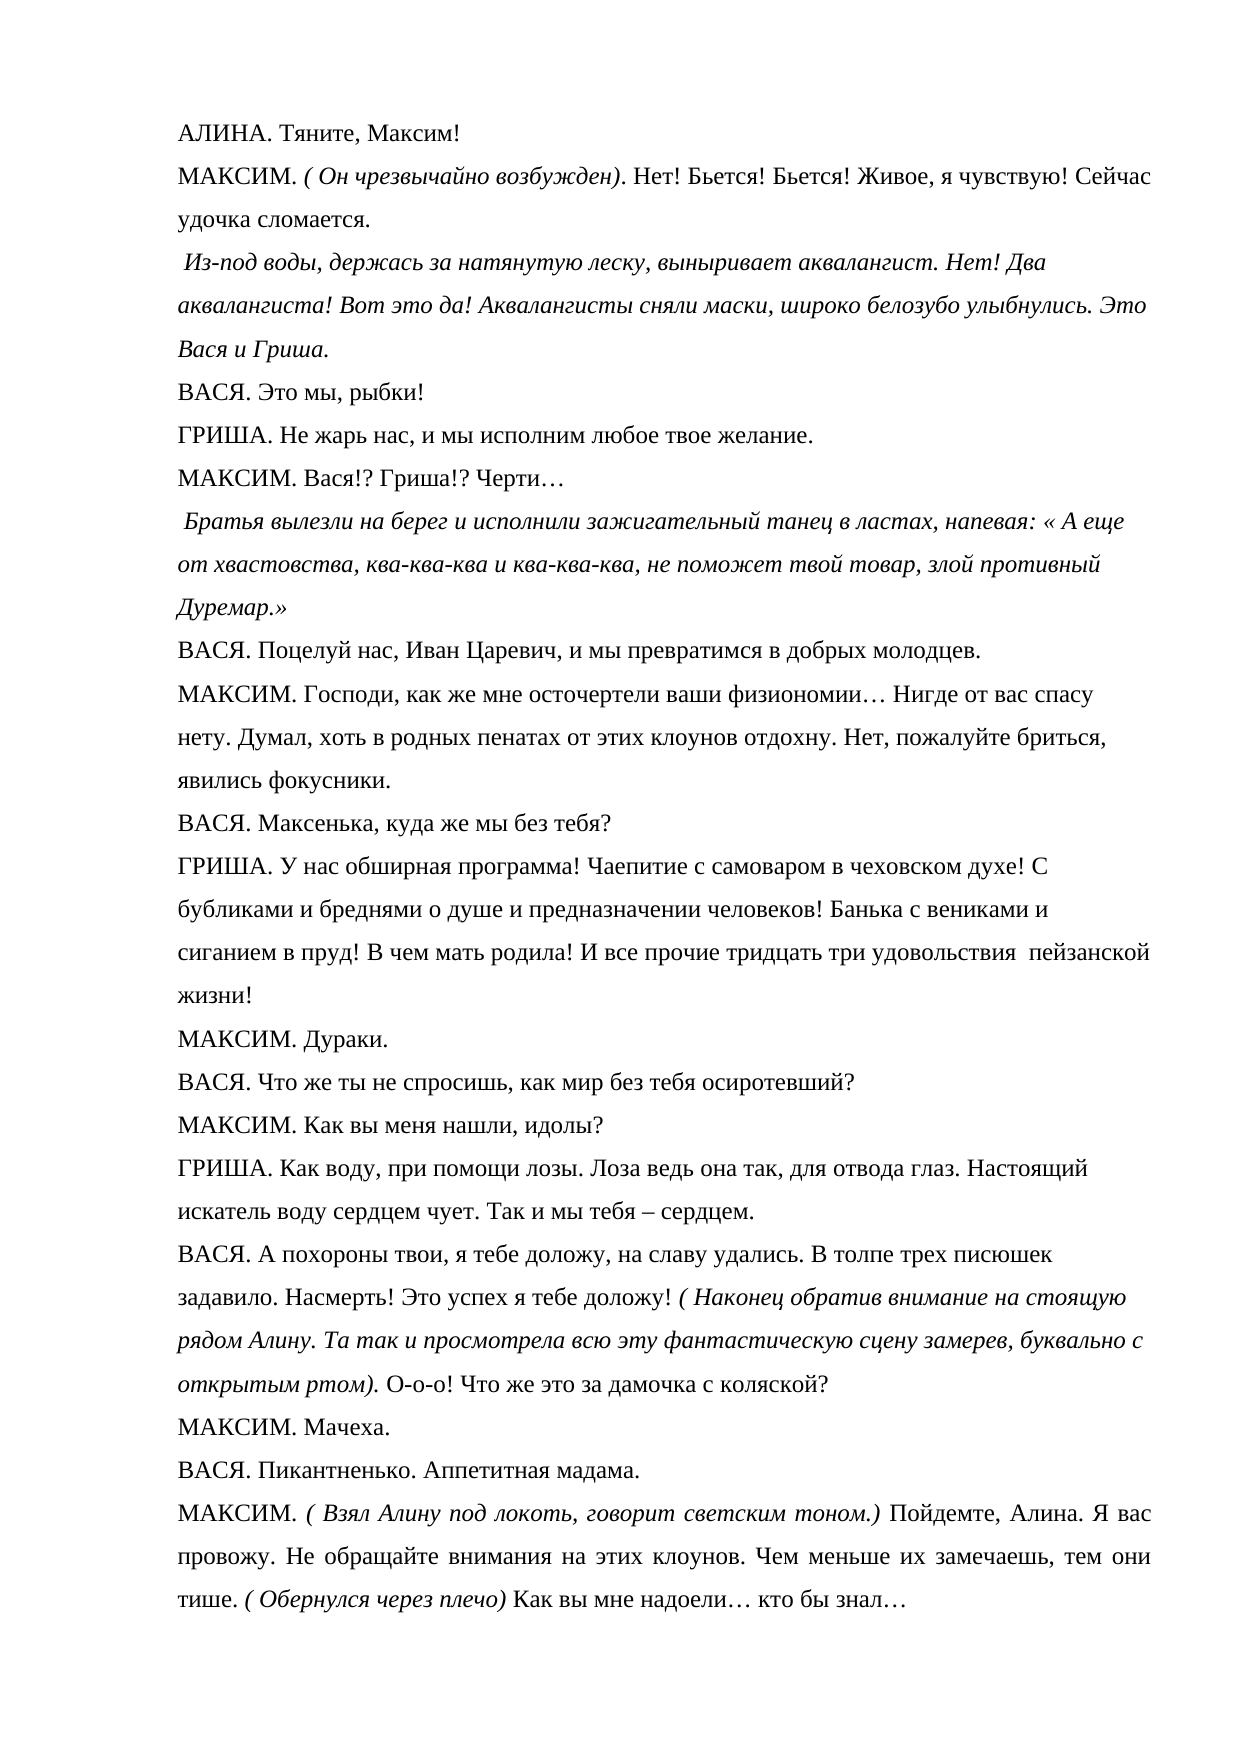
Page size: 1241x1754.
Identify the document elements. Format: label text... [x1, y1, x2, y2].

text МАКСИМ. Дураки. [177, 1024, 1152, 1052]
text МАКСИМ. Господи, как же мне осточертели ваши физиономии… Нигде от вас спасу нету. Думал, хоть в родных пенатах от этих клоунов отдохну. Нет, пожалуйте бриться, явились фокусники. [177, 679, 1152, 794]
text ВАСЯ. Пикантненько. Аппетитная мадама. [177, 1455, 1152, 1484]
text МАКСИМ. ( Он чрезвычайно возбужден). Нет! Бьется! Бьется! Живое, я чувствую! Сейчас удочка сломается. [177, 161, 1152, 233]
text ВАСЯ. А похороны твои, я тебе доложу, на славу удались. В толпе трех писюшек задавило. Насмерть! Это успех я тебе доложу! ( Наконец обратив внимание на стоящую рядом Алину. Та так и просмотрела всю эту фантастическую сцену замерев, буквально с открытым ртом). О-о-о! Что же это за дамочка с коляской? [177, 1239, 1152, 1397]
text МАКСИМ. Мачеха. [177, 1412, 1152, 1441]
text АЛИНА. Тяните, Максим! [177, 118, 1152, 147]
text ГРИША. Как воду, при помощи лозы. Лоза ведь она так, для отвода глаз. Настоящий искатель воду сердцем чует. Так и мы тебя – сердцем. [177, 1153, 1152, 1225]
text Братья вылезли на берег и исполнили зажигательный танец в ластах, напевая: « А еще от хвастовства, ква-ква-ква и ква-ква-ква, не поможет твой товар, злой противный Дуремар.» [177, 506, 1152, 621]
text Из-под воды, держась за натянутую леску, выныривает аквалангист. Нет! Два аквалангиста! Вот это да! Аквалангисты сняли маски, широко белозубо улыбнулись. Это Вася и Гриша. [177, 247, 1152, 362]
text МАКСИМ. Как вы меня нашли, идолы? [177, 1110, 1152, 1139]
text МАКСИМ. ( Взял Алину под локоть, говорит светским тоном.) Пойдемте, Алина. Я вас провожу. Не обращайте внимания на этих клоунов. Чем меньше их замечаешь, тем они тише. ( Обернулся через плечо) Как вы мне надоели… кто бы знал… [177, 1498, 1152, 1613]
text ВАСЯ. Это мы, рыбки! [177, 377, 1152, 406]
text МАКСИМ. Вася!? Гриша!? Черти… [177, 463, 1152, 492]
text ГРИША. Не жарь нас, и мы исполним любое твое желание. [177, 420, 1152, 449]
text ВАСЯ. Поцелуй нас, Иван Царевич, и мы превратимся в добрых молодцев. [177, 636, 1152, 664]
text ГРИША. У нас обширная программа! Чаепитие с самоваром в чеховском духе! С бубликами и бреднями о душе и предназначении человеков! Банька с вениками и сиганием в пруд! В чем мать родила! И все прочие тридцать три удовольствия пейзанской жизни! [177, 851, 1152, 1009]
text ВАСЯ. Что же ты не спросишь, как мир без тебя осиротевший? [177, 1067, 1152, 1096]
text ВАСЯ. Максенька, куда же мы без тебя? [177, 808, 1152, 837]
